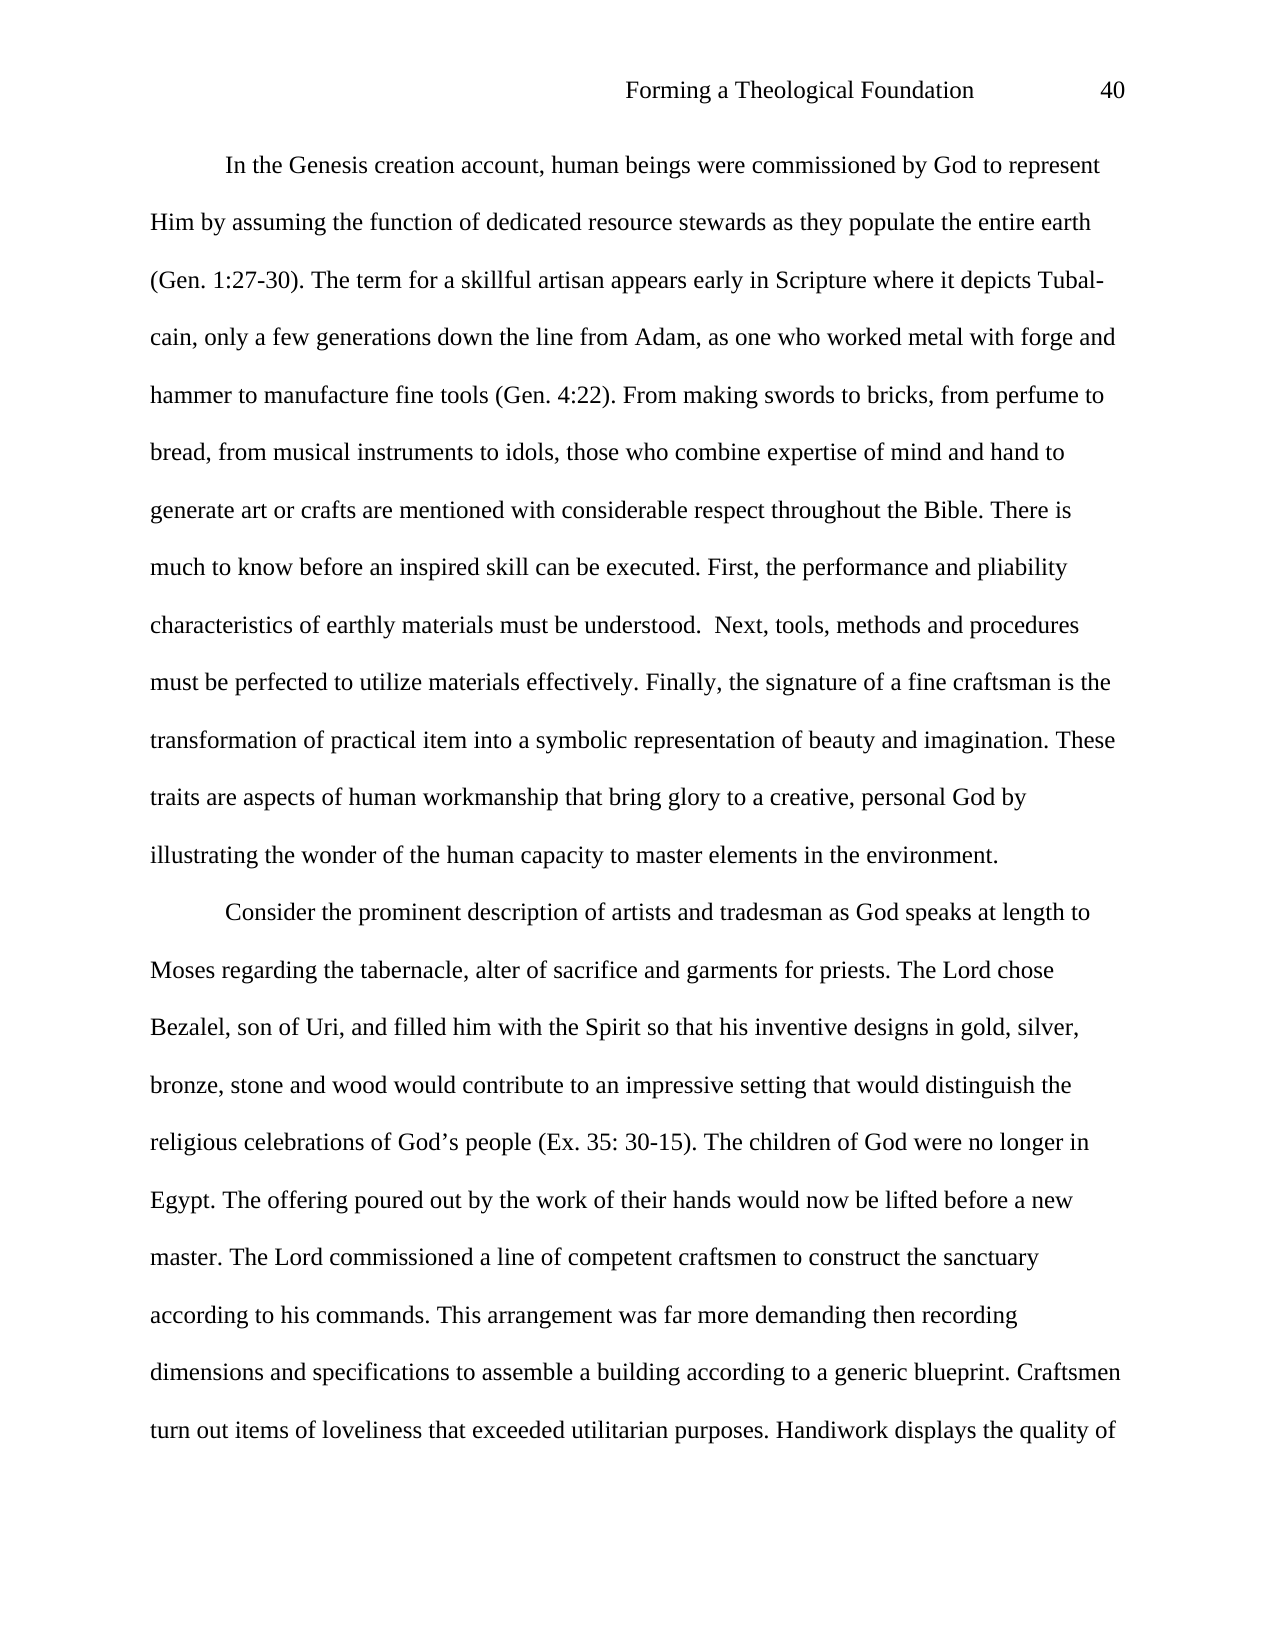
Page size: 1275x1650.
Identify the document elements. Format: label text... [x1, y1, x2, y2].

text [150, 897, 1125, 1444]
text In the Genesis creation account, human beings were commissioned by God to represent Him by assuming the function of dedicated resource stewards as they populate the entire earth (Gen. 1:27-30). The term for a skillful artisan appears early in Scripture where it depicts Tubal-cain, only a few generations down the line from Adam, as one who worked metal with forge and hammer to manufacture fine tools (Gen. 4:22). From making swords to bricks, from perfume to bread, from musical instruments to idols, those who combine expertise of mind and hand to generate art or crafts are mentioned with considerable respect throughout the Bible. There is much to know before an inspired skill can be executed. First, the performance and pliability characteristics of earthly materials must be understood. Next, tools, methods and procedures must be perfected to utilize materials effectively. Finally, the signature of a fine craftsman is the transformation of practical item into a symbolic representation of beauty and imagination. These traits are aspects of human workmanship that bring glory to a creative, personal God by illustrating the wonder of the human capacity to master elements in the environment. [150, 150, 1125, 869]
